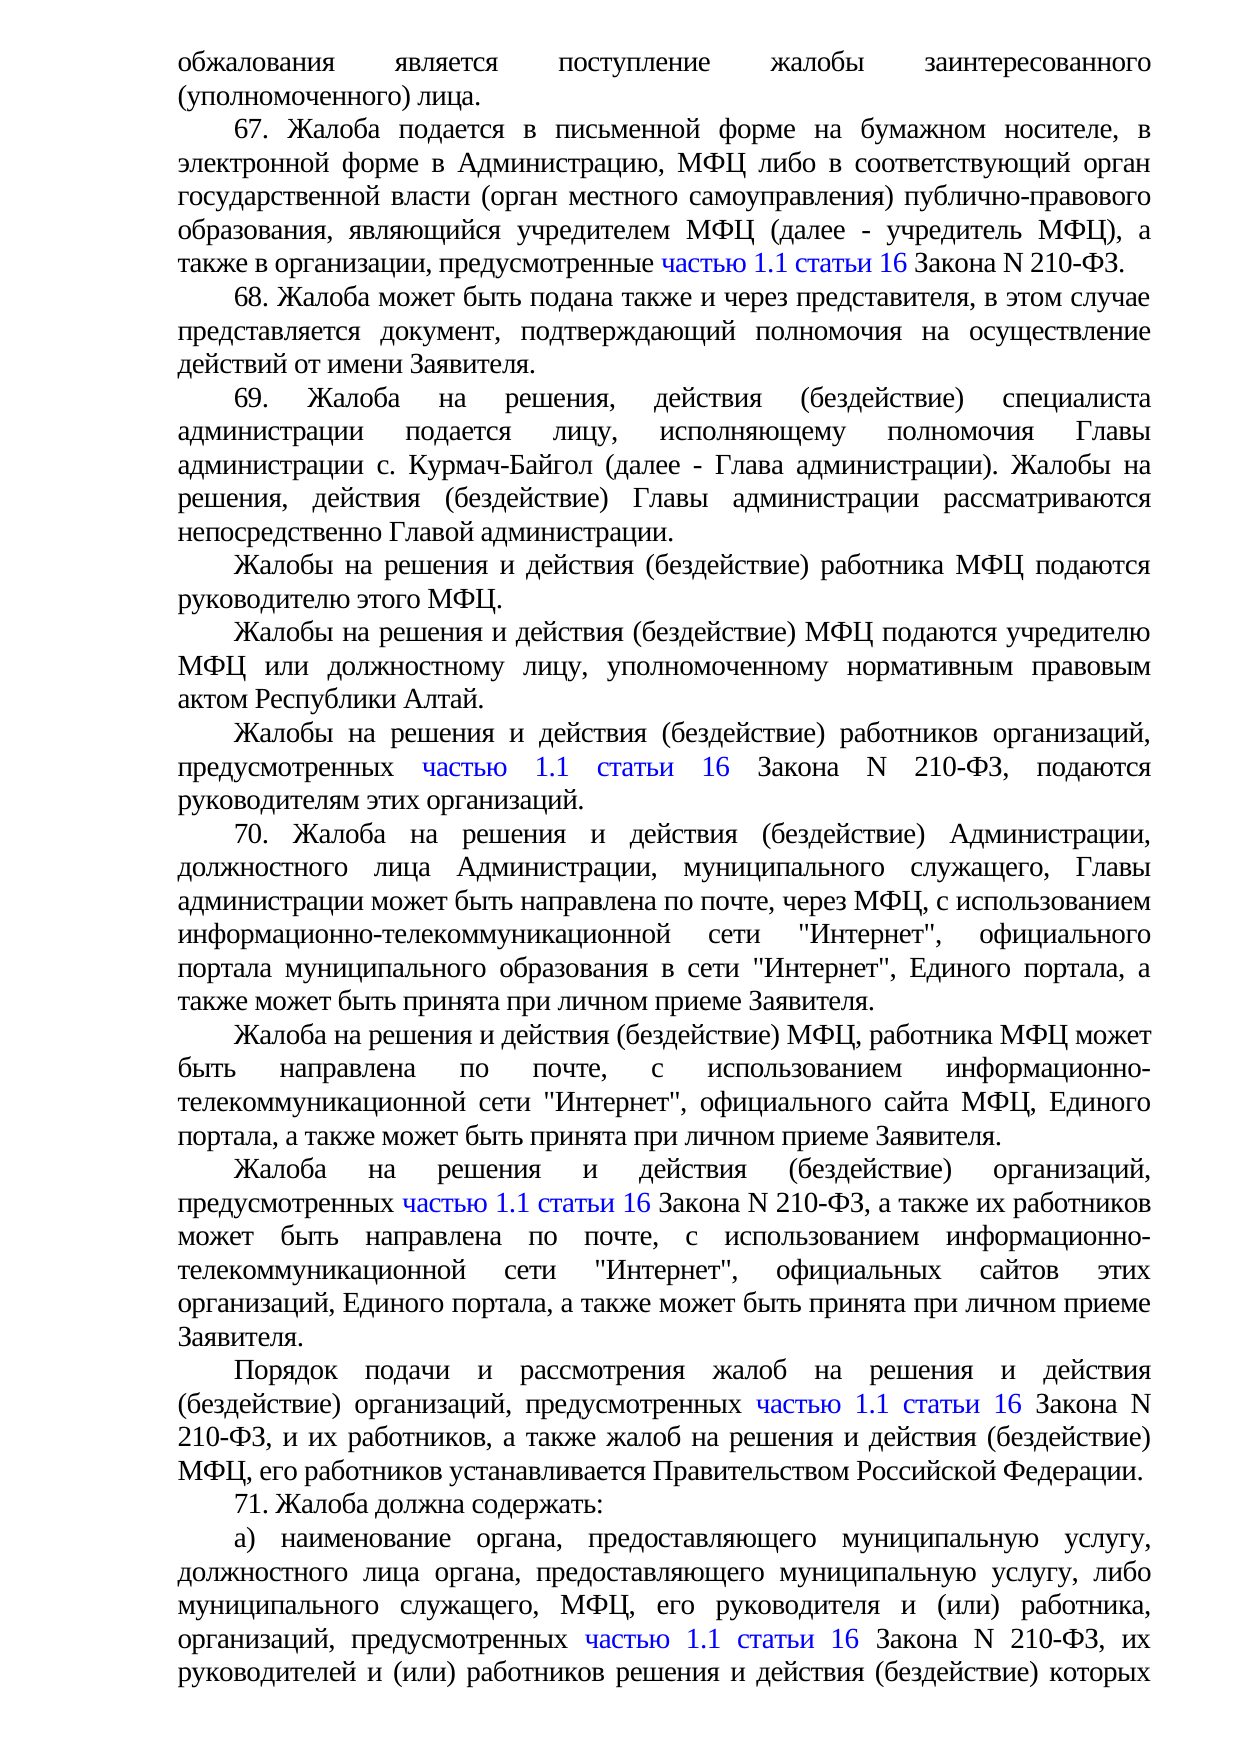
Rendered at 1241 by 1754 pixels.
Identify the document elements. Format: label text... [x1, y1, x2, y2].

text Жалобы на решения и действия (бездействие) МФЦ подаются учредителю МФЦ или должностному лицу, уполномоченному нормативным правовым актом Республики Алтай. [177, 614, 1152, 715]
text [177, 44, 1152, 111]
text Жалоба на решения и действия (бездействие) МФЦ, работника МФЦ может быть направлена по почте, с использованием информационно-телекоммуникационной сети "Интернет", официального сайта МФЦ, Единого портала, а также может быть принята при личном приеме Заявителя. [177, 1017, 1152, 1151]
text Жалоба на решения и действия (бездействие) организаций, предусмотренных частью 1.1 статьи 16 Закона N 210-ФЗ, а также их работников может быть направлена по почте, с использованием информационно-телекоммуникационной сети "Интернет", официальных сайтов этих организаций, Единого портала, а также может быть принята при личном приеме Заявителя. [177, 1151, 1152, 1352]
text Порядок подачи и рассмотрения жалоб на решения и действия (бездействие) организаций, предусмотренных частью 1.1 статьи 16 Закона N 210-ФЗ, и их работников, а также жалоб на решения и действия (бездействие) МФЦ, его работников устанавливается Правительством Российской Федерации. [177, 1352, 1152, 1487]
text 69. Жалоба на решения, действия (бездействие) специалиста администрации подается лицу, исполняющему полномочия Главы администрации с. Курмач-Байгол (далее - Глава администрации). Жалобы на решения, действия (бездействие) Главы администрации рассматриваются непосредственно Главой администрации. [177, 380, 1152, 547]
text 70. Жалоба на решения и действия (бездействие) Администрации, должностного лица Администрации, муниципального служащего, Главы администрации может быть направлена по почте, через МФЦ, с использованием информационно-телекоммуникационной сети "Интернет", официального портала муниципального образования в сети "Интернет", Единого портала, а также может быть принята при личном приеме Заявителя. [177, 816, 1152, 1017]
text 67. Жалоба подается в письменной форме на бумажном носителе, в электронной форме в Администрацию, МФЦ либо в соответствующий орган государственной власти (орган местного самоуправления) публично-правового образования, являющийся учредителем МФЦ (далее - учредитель МФЦ), а также в организации, предусмотренные частью 1.1 статьи 16 Закона N 210-ФЗ. [177, 111, 1152, 279]
text 68. Жалоба может быть подана также и через представителя, в этом случае представляется документ, подтверждающий полномочия на осуществление действий от имени Заявителя. [177, 279, 1152, 380]
text Жалобы на решения и действия (бездействие) работника МФЦ подаются руководителю этого МФЦ. [177, 547, 1152, 614]
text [177, 1520, 1152, 1688]
text 71. Жалоба должна содержать: [177, 1487, 1152, 1520]
text Жалобы на решения и действия (бездействие) работников организаций, предусмотренных частью 1.1 статьи 16 Закона N 210-ФЗ, подаются руководителям этих организаций. [177, 715, 1152, 816]
